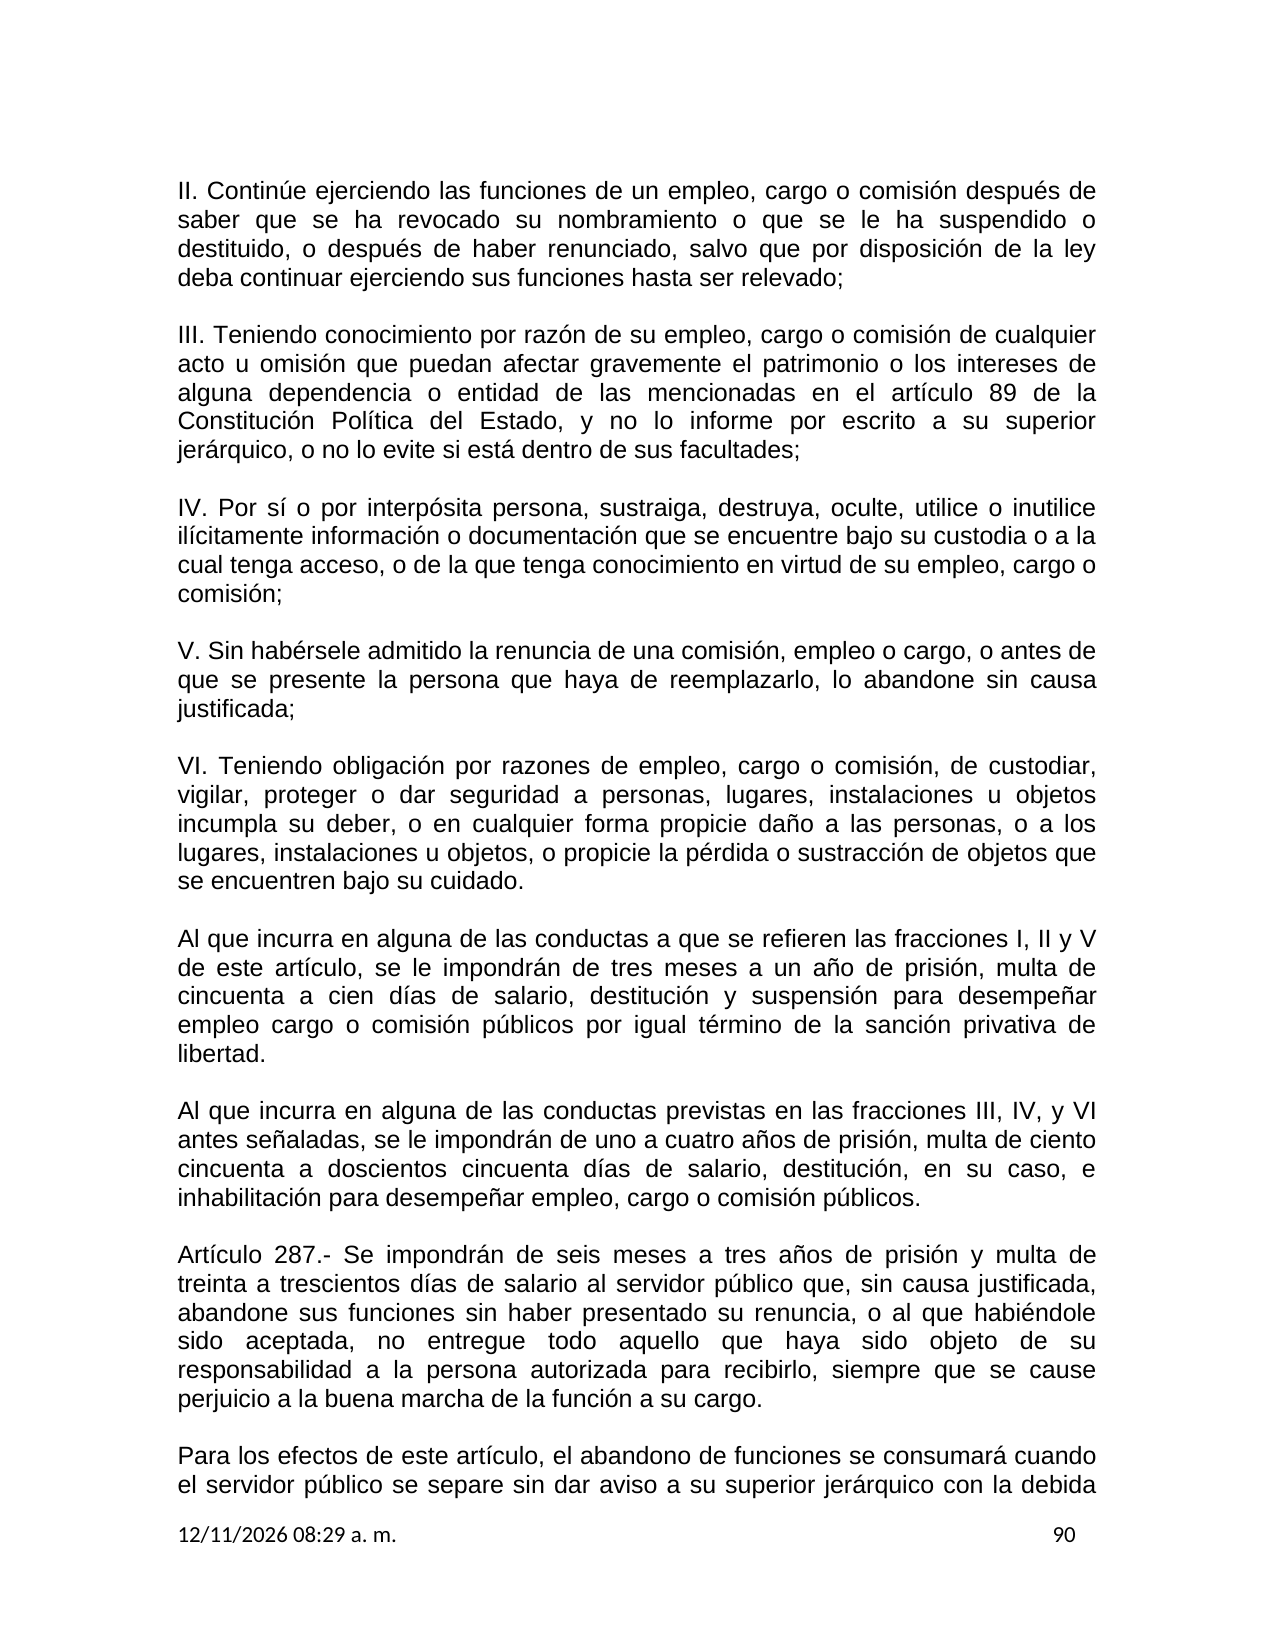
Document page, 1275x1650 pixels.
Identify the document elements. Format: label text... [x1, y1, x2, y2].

text II. Continúe ejerciendo las funciones de un empleo, cargo o comisión después de saber que se ha revocado su nombramiento o que se le ha suspendido o destituido, o después de haber renunciado, salvo que por disposición de la ley deba continuar ejerciendo sus funciones hasta ser relevado; [177, 176, 1098, 291]
text V. Sin habérsele admitido la renuncia de una comisión, empleo o cargo, o antes de que se presente la persona que haya de reemplazarlo, lo abandone sin causa justificada; [177, 636, 1098, 723]
text III. Teniendo conocimiento por razón de su empleo, cargo o comisión de cualquier acto u omisión que puedan afectar gravemente el patrimonio o los intereses de alguna dependencia o entidad de las mencionadas en el artículo 89 de la Constitución Política del Estado, y no lo informe por escrito a su superior jerárquico, o no lo evite si está dentro de sus facultades; [177, 320, 1098, 464]
text IV. Por sí o por interpósita persona, sustraiga, destruya, oculte, utilice o inutilice ilícitamente información o documentación que se encuentre bajo su custodia o a la cual tenga acceso, o de la que tenga conocimiento en virtud de su empleo, cargo o comisión; [177, 493, 1098, 608]
text Artículo 287.- Se impondrán de seis meses a tres años de prisión y multa de treinta a trescientos días de salario al servidor público que, sin causa justificada, abandone sus funciones sin haber presentado su renuncia, o al que habiéndole sido aceptada, no entregue todo aquello que haya sido objeto de su responsabilidad a la persona autorizada para recibirlo, siempre que se cause perjuicio a la buena marcha de la función a su cargo. [177, 1240, 1098, 1413]
text VI. Teniendo obligación por razones de empleo, cargo o comisión, de custodiar, vigilar, proteger o dar seguridad a personas, lugares, instalaciones u objetos incumpla su deber, o en cualquier forma propicie daño a las personas, o a los lugares, instalaciones u objetos, o propicie la pérdida o sustracción de objetos que se encuentren bajo su cuidado. [177, 751, 1098, 895]
text Al que incurra en alguna de las conductas a que se refieren las fracciones I, II y V de este artículo, se le impondrán de tres meses a un año de prisión, multa de cincuenta a cien días de salario, destitución y suspensión para desempeñar empleo cargo o comisión públicos por igual término de la sanción privativa de libertad. [177, 924, 1098, 1068]
text Al que incurra en alguna de las conductas previstas en las fracciones III, IV, y VI antes señaladas, se le impondrán de uno a cuatro años de prisión, multa de ciento cincuenta a doscientos cincuenta días de salario, destitución, en su caso, e inhabilitación para desempeñar empleo, cargo o comisión públicos. [177, 1096, 1098, 1211]
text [177, 1441, 1098, 1499]
